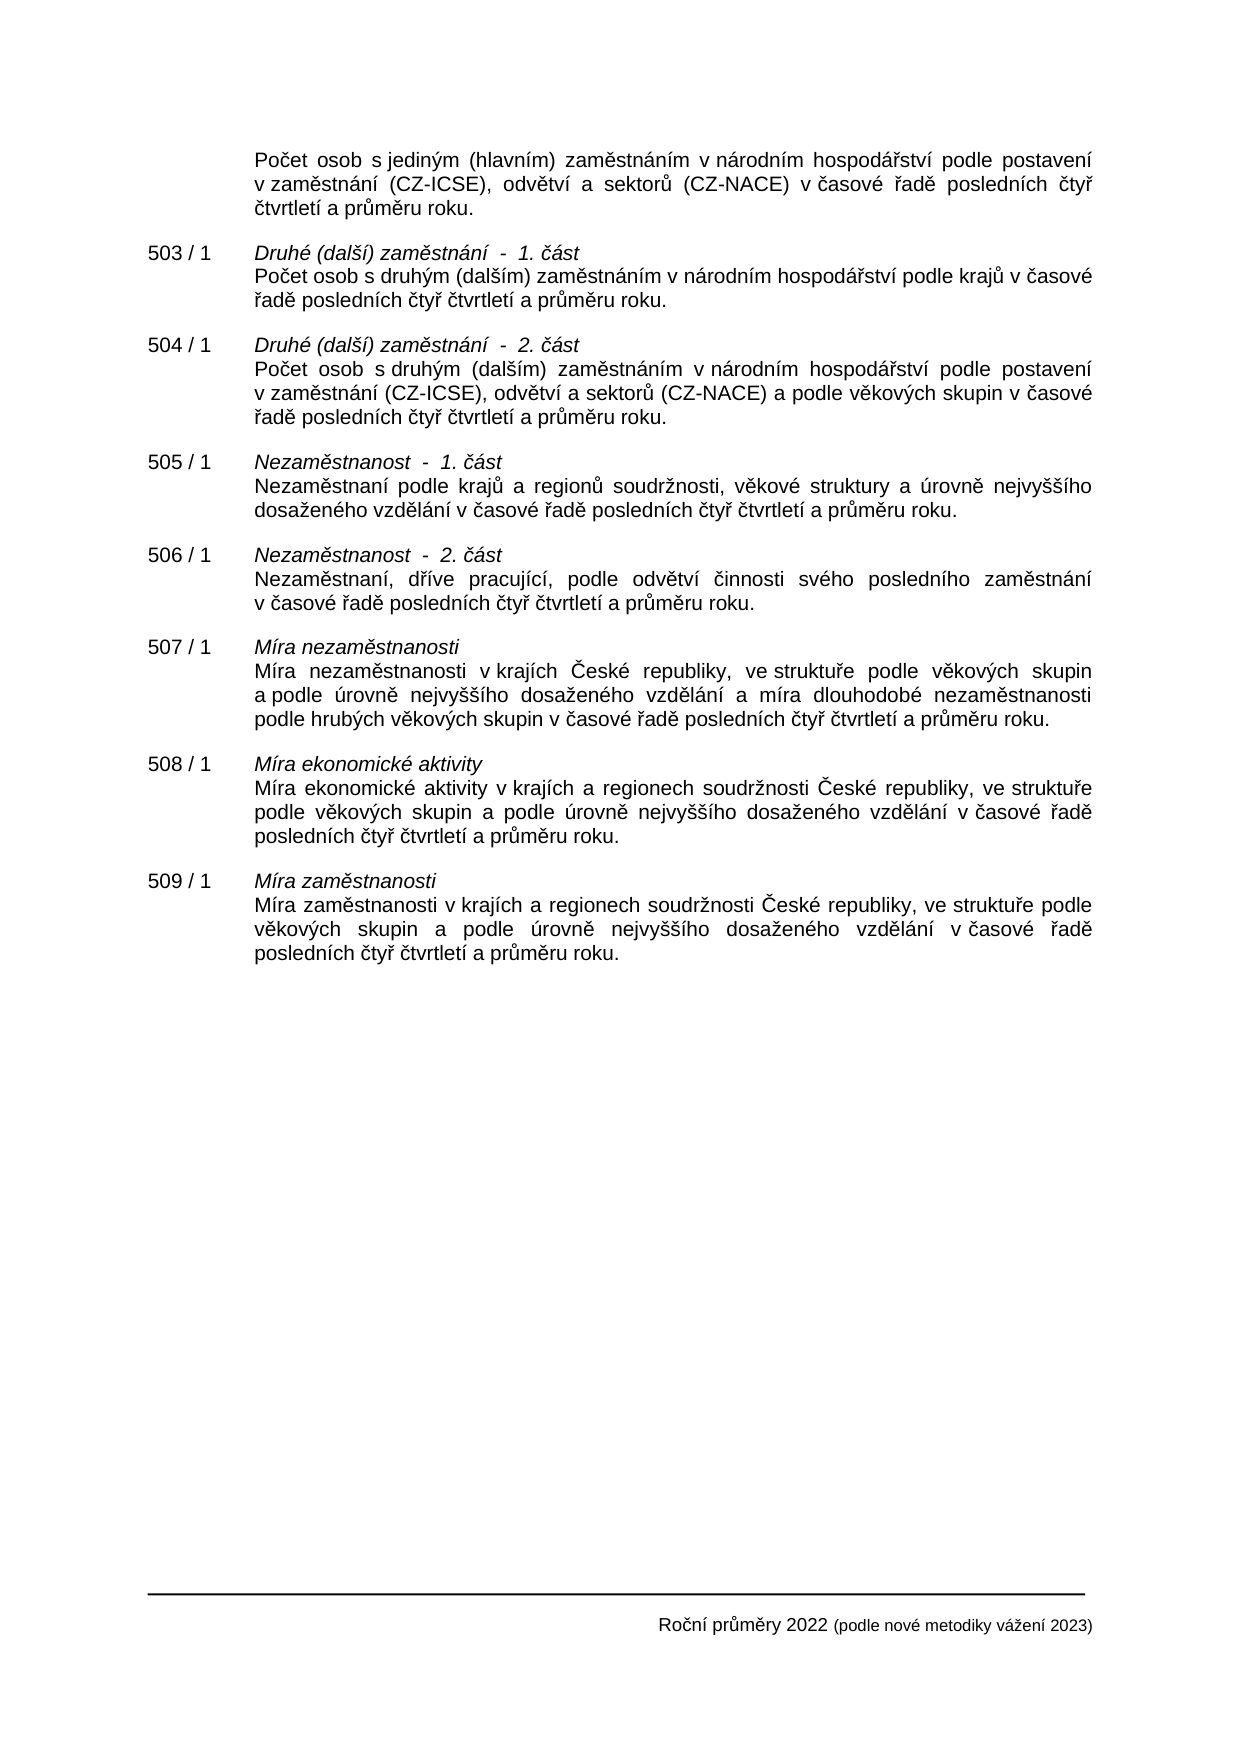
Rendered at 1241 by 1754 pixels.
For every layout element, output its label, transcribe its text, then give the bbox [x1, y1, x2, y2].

text Počet osob s druhým (dalším) zaměstnáním v národním hospodářství podle postavení v zaměstnání (CZ-ICSE), odvětví a sektorů (CZ-NACE) a podle věkových skupin v časové řadě posledních čtyř čtvrtletí a průměru roku. [254, 357, 1092, 429]
text 508 / 1 Míra ekonomické aktivity [148, 752, 1092, 776]
text Míra zaměstnanosti v krajích a regionech soudržnosti České republiky, ve struktuře podle věkových skupin a podle úrovně nejvyššího dosaženého vzdělání v časové řadě posledních čtyř čtvrtletí a průměru roku. [254, 892, 1092, 964]
text Počet osob s druhým (dalším) zaměstnáním v národním hospodářství podle krajů v časové řadě posledních čtyř čtvrtletí a průměru roku. [254, 264, 1092, 312]
text 503 / 1 Druhé (další) zaměstnání - 1. část [148, 240, 1092, 264]
text 506 / 1 Nezaměstnanost - 2. část [148, 542, 1092, 566]
text 507 / 1 Míra nezaměstnanosti [148, 635, 1092, 659]
text Míra ekonomické aktivity v krajích a regionech soudržnosti České republiky, ve struktuře podle věkových skupin a podle úrovně nejvyššího dosaženého vzdělání v časové řadě posledních čtyř čtvrtletí a průměru roku. [254, 776, 1092, 848]
text Míra nezaměstnanosti v krajích České republiky, ve struktuře podle věkových skupin a podle úrovně nejvyššího dosaženého vzdělání a míra dlouhodobé nezaměstnanosti podle hrubých věkových skupin v časové řadě posledních čtyř čtvrtletí a průměru roku. [254, 659, 1092, 731]
text 509 / 1 Míra zaměstnanosti [148, 868, 1092, 892]
text 505 / 1 Nezaměstnanost - 1. část [148, 450, 1092, 474]
text Nezaměstnaní, dříve pracující, podle odvětví činnosti svého posledního zaměstnání v časové řadě posledních čtyř čtvrtletí a průměru roku. [254, 566, 1092, 614]
text 504 / 1 Druhé (další) zaměstnání - 2. část [148, 333, 1092, 357]
text Nezaměstnaní podle krajů a regionů soudržnosti, věkové struktury a úrovně nejvyššího dosaženého vzdělání v časové řadě posledních čtyř čtvrtletí a průměru roku. [254, 474, 1092, 522]
text Počet osob s jediným (hlavním) zaměstnáním v národním hospodářství podle postavení v zaměstnání (CZ-ICSE), odvětví a sektorů (CZ-NACE) v časové řadě posledních čtyř čtvrtletí a průměru roku. [254, 148, 1092, 219]
